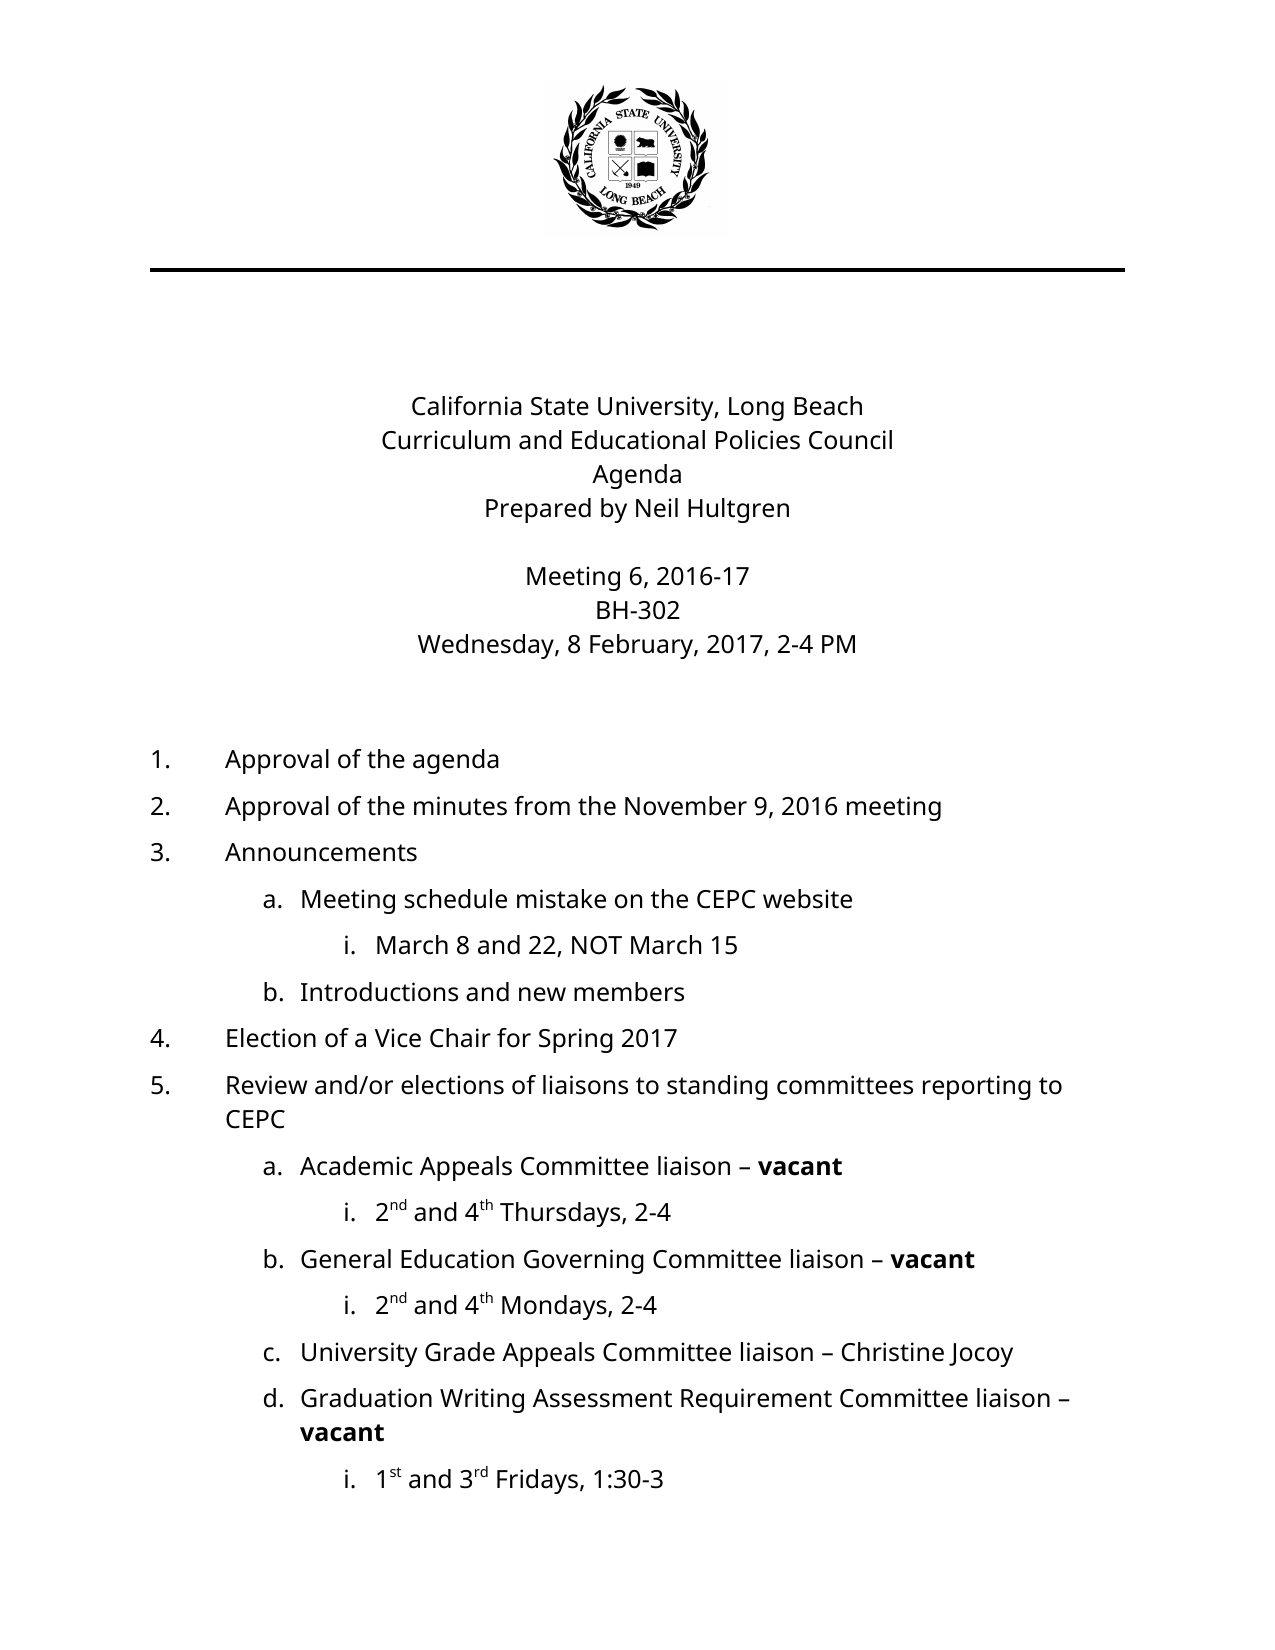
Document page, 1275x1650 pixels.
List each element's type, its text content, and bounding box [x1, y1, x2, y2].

list General Education Governing Committee liaison – vacant [262, 1241, 1125, 1275]
text Agenda [150, 457, 1125, 491]
text Wednesday, 8 February, 2017, 2-4 PM [150, 627, 1125, 661]
list Review and/or elections of liaisons to standing committees reporting to CEPC [150, 1068, 1125, 1136]
list Meeting schedule mistake on the CEPC website [262, 881, 1125, 915]
text California State University, Long Beach [150, 388, 1125, 423]
list Approval of the agenda [150, 742, 1125, 776]
list Election of a Vice Chair for Spring 2017 [150, 1021, 1125, 1055]
list Academic Appeals Committee liaison – vacant [262, 1148, 1125, 1182]
list University Grade Appeals Committee liaison – Christine Jocoy [262, 1334, 1125, 1368]
list Graduation Writing Assessment Requirement Committee liaison – vacant [262, 1381, 1125, 1449]
list Announcements [150, 835, 1125, 869]
text Meeting 6, 2016-17 [150, 559, 1125, 593]
picture [546, 80, 729, 237]
list 2nd and 4th Mondays, 2-4 [356, 1288, 1125, 1322]
list 1st and 3rd Fridays, 1:30-3 [356, 1462, 1125, 1496]
list March 8 and 22, NOT March 15 [356, 928, 1125, 962]
text BH-302 [150, 593, 1125, 627]
list Approval of the minutes from the November 9, 2016 meeting [150, 788, 1125, 822]
text Prepared by Neil Hultgren [150, 491, 1125, 525]
list Introductions and new members [262, 974, 1125, 1008]
text Curriculum and Educational Policies Council [150, 423, 1125, 457]
list 2nd and 4th Thursdays, 2-4 [356, 1195, 1125, 1229]
